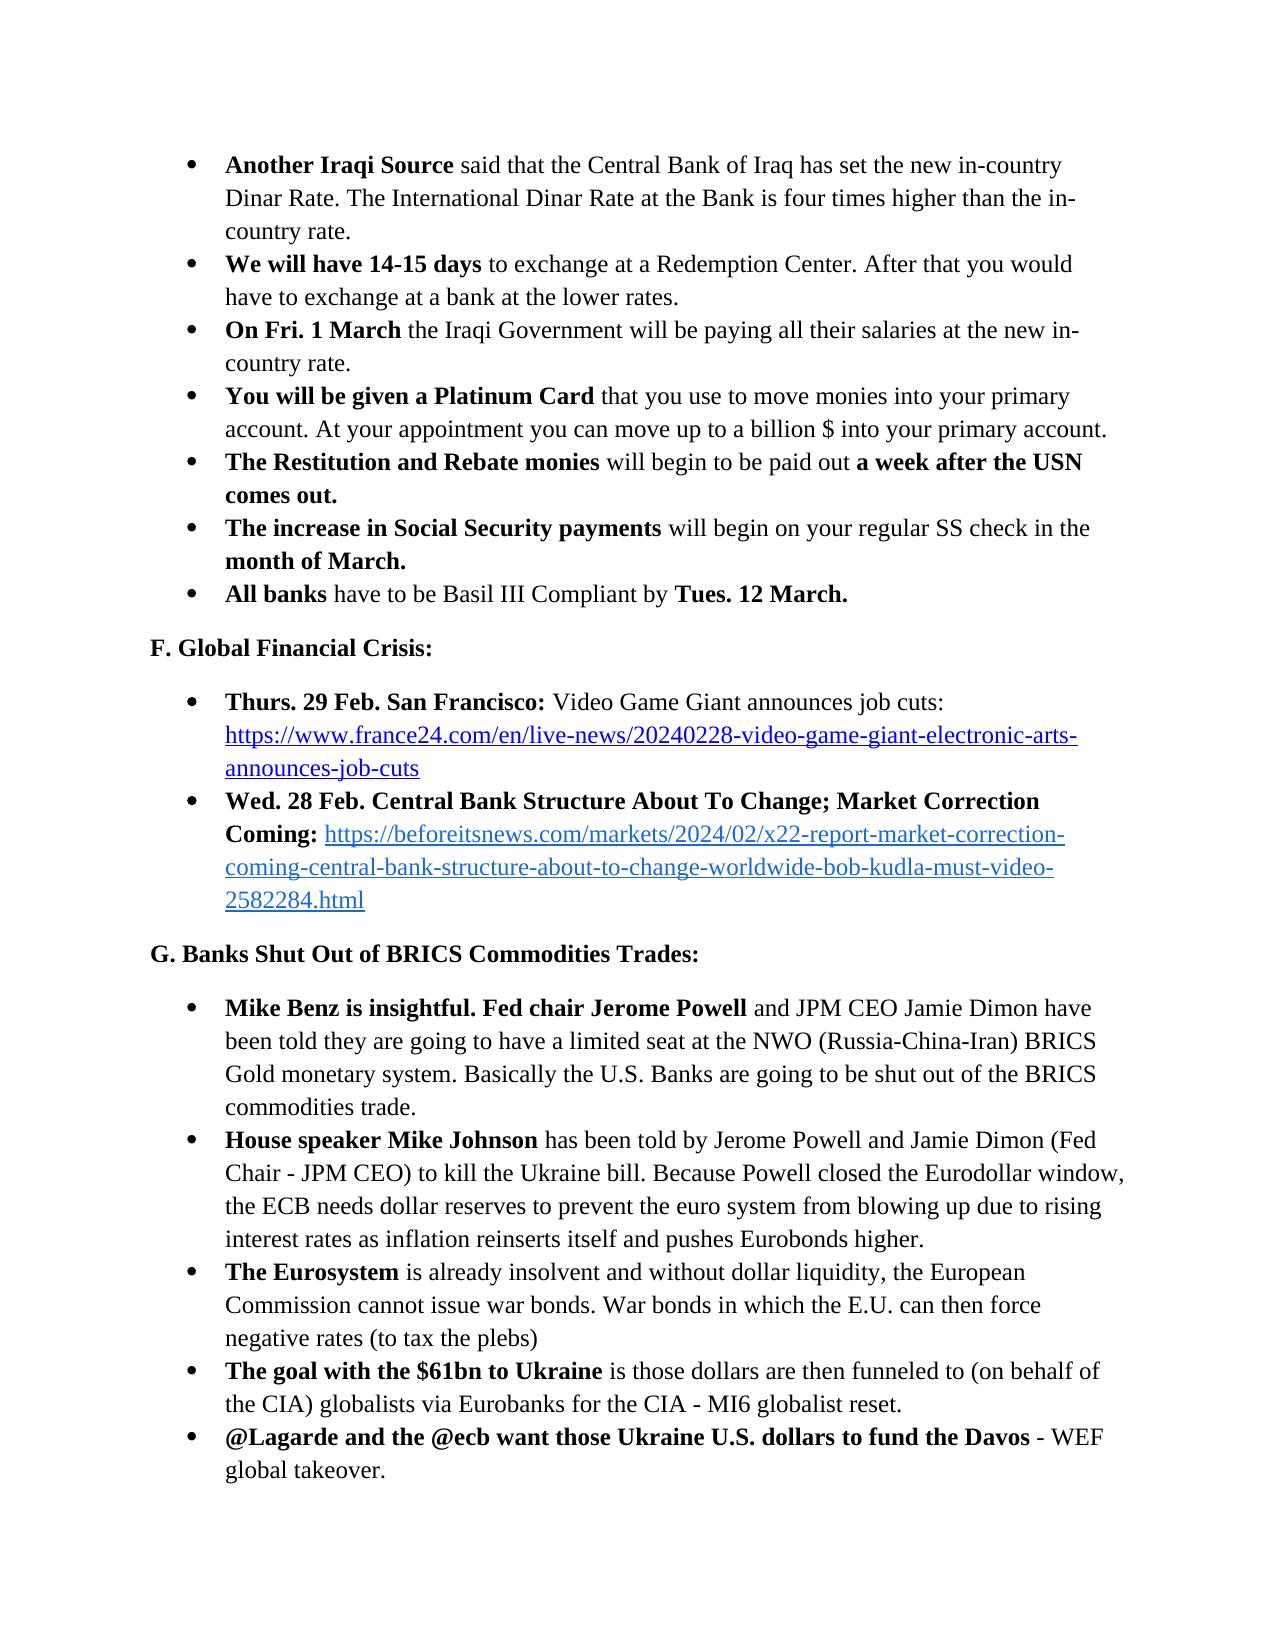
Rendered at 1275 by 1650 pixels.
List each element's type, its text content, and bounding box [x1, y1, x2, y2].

list Mike Benz is insightful. Fed chair Jerome Powell and JPM CEO Jamie Dimon have been told they are going to have a limited seat at the NWO (Russia-China-Iran) BRICS Gold monetary system. Basically the U.S. Banks are going to be shut out of the BRICS commodities trade. [187, 993, 1125, 1121]
list Another Iraqi Source said that the Central Bank of Iraq has set the new in-country Dinar Rate. The International Dinar Rate at the Bank is four times higher than the in-country rate. [187, 150, 1125, 245]
list The Restitution and Rebate monies will begin to be paid out a week after the USN comes out. [187, 447, 1125, 509]
list We will have 14-15 days to exchange at a Redemption Center. After that you would have to exchange at a bank at the lower rates. [187, 249, 1125, 311]
list The Eurosystem is already insolvent and without dollar liquidity, the European Commission cannot issue war bonds. War bonds in which the E.U. can then force negative rates (to tax the plebs) [187, 1257, 1125, 1352]
list House speaker Mike Johnson has been told by Jerome Powell and Jamie Dimon (Fed Chair - JPM CEO) to kill the Ukraine bill. Because Powell closed the Eurodollar window, the ECB needs dollar reserves to prevent the euro system from blowing up due to rising interest rates as inflation reinserts itself and pushes Eurobonds higher. [187, 1125, 1125, 1253]
text G. Banks Shut Out of BRICS Commodities Trades: [150, 939, 1125, 968]
text F. Global Financial Crisis: [150, 633, 1125, 662]
list Thurs. 29 Feb. San Francisco: Video Game Giant announces job cuts: https://www.france24.com/en/live-news/20240228-video-game-giant-electronic-arts-announces-job-cuts [187, 687, 1125, 782]
list All banks have to be Basil III Compliant by Tues. 12 March. [187, 579, 1125, 608]
list You will be given a Platinum Card that you use to move monies into your primary account. At your appointment you can move up to a billion $ into your primary account. [187, 381, 1125, 443]
list The goal with the $61bn to Ukraine is those dollars are then funneled to (on behalf of the CIA) globalists via Eurobanks for the CIA - MI6 globalist reset. [187, 1356, 1125, 1418]
list The increase in Social Security payments will begin on your regular SS check in the month of March. [187, 513, 1125, 575]
list @Lagarde and the @ecb want those Ukraine U.S. dollars to fund the Davos - WEF global takeover. [187, 1422, 1125, 1484]
list On Fri. 1 March the Iraqi Government will be paying all their salaries at the new in-country rate. [187, 315, 1125, 377]
list Wed. 28 Feb. Central Bank Structure About To Change; Market Correction Coming: https://beforeitsnews.com/markets/2024/02/x22-report-market-correction-coming-central-bank-structure-about-to-change-worldwide-bob-kudla-must-video-2582284.html [187, 786, 1125, 914]
